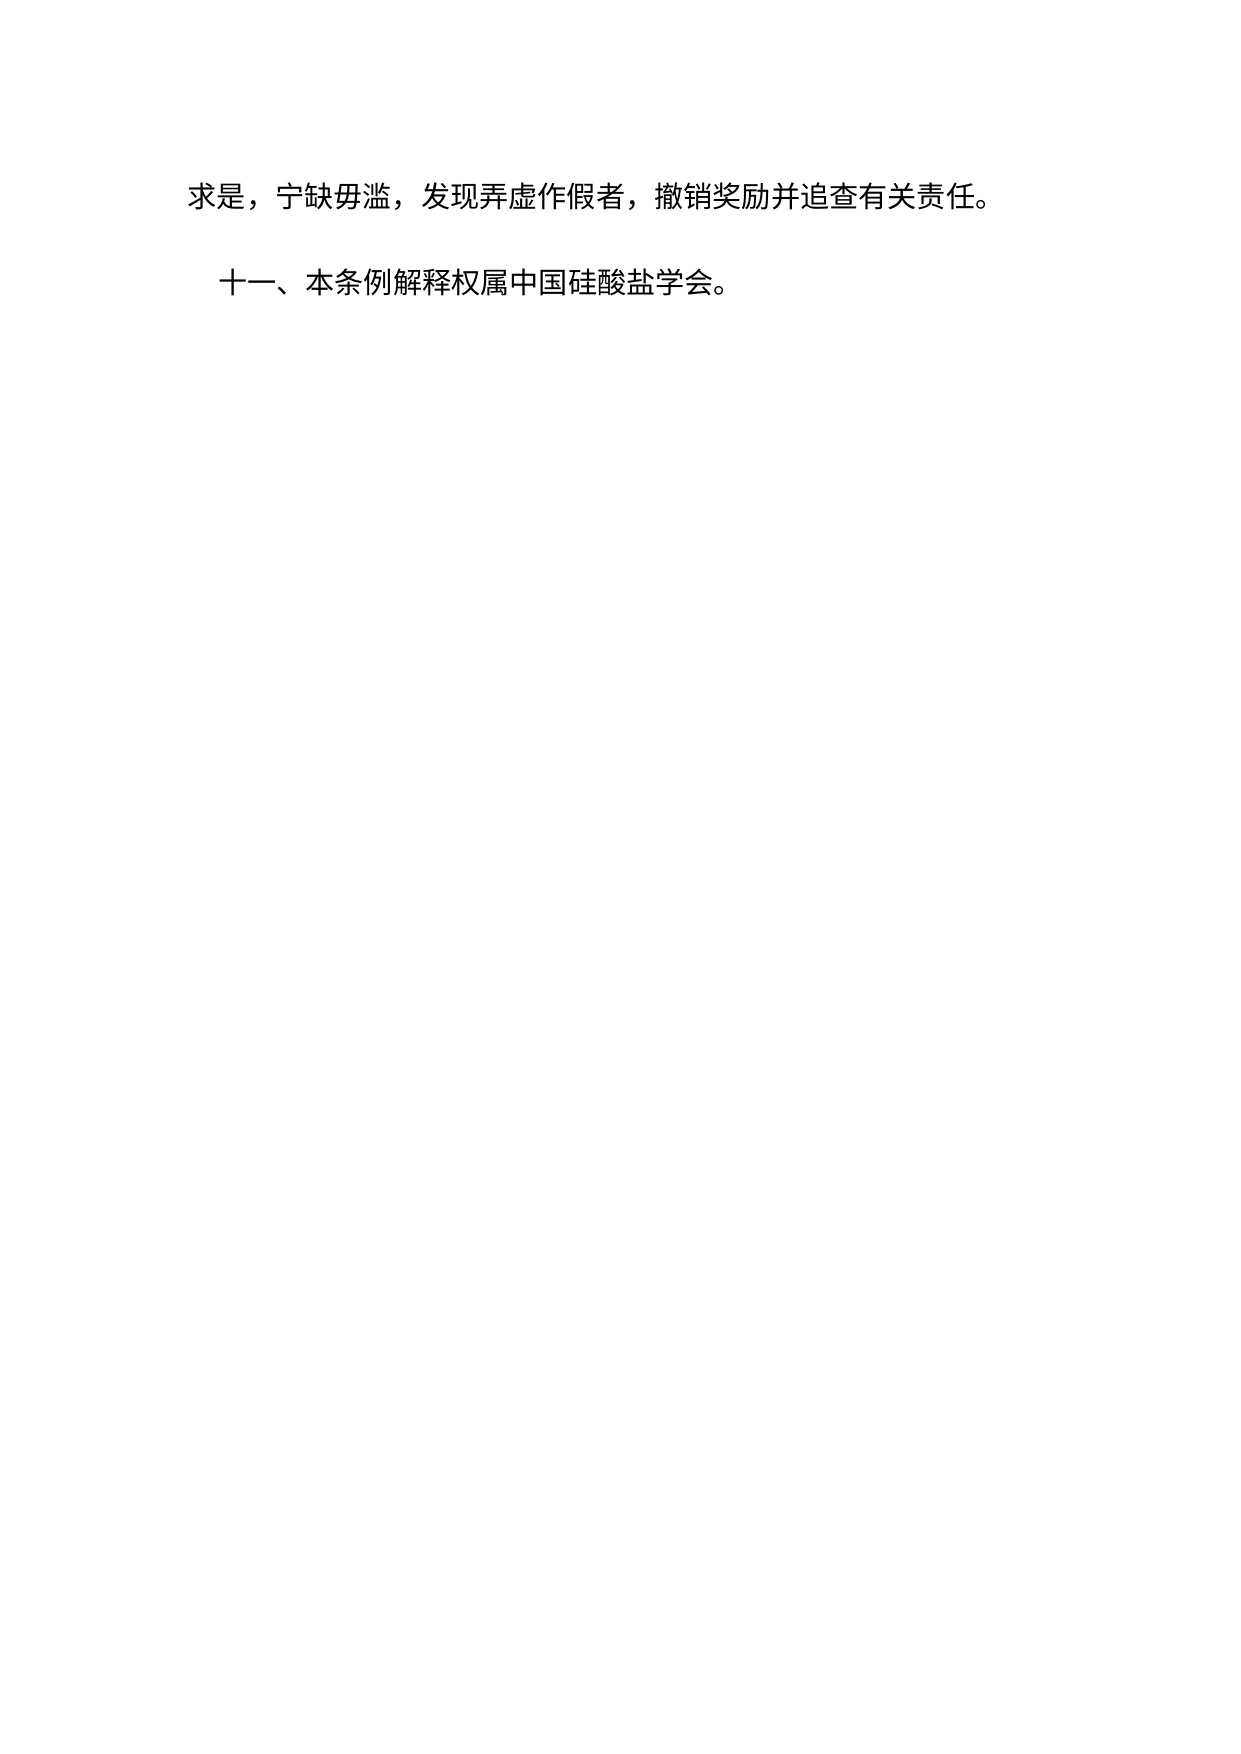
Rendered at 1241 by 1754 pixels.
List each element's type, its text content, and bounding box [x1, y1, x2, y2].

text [187, 162, 1053, 227]
text 十一、本条例解释权属中国硅酸盐学会。 [187, 248, 1053, 313]
